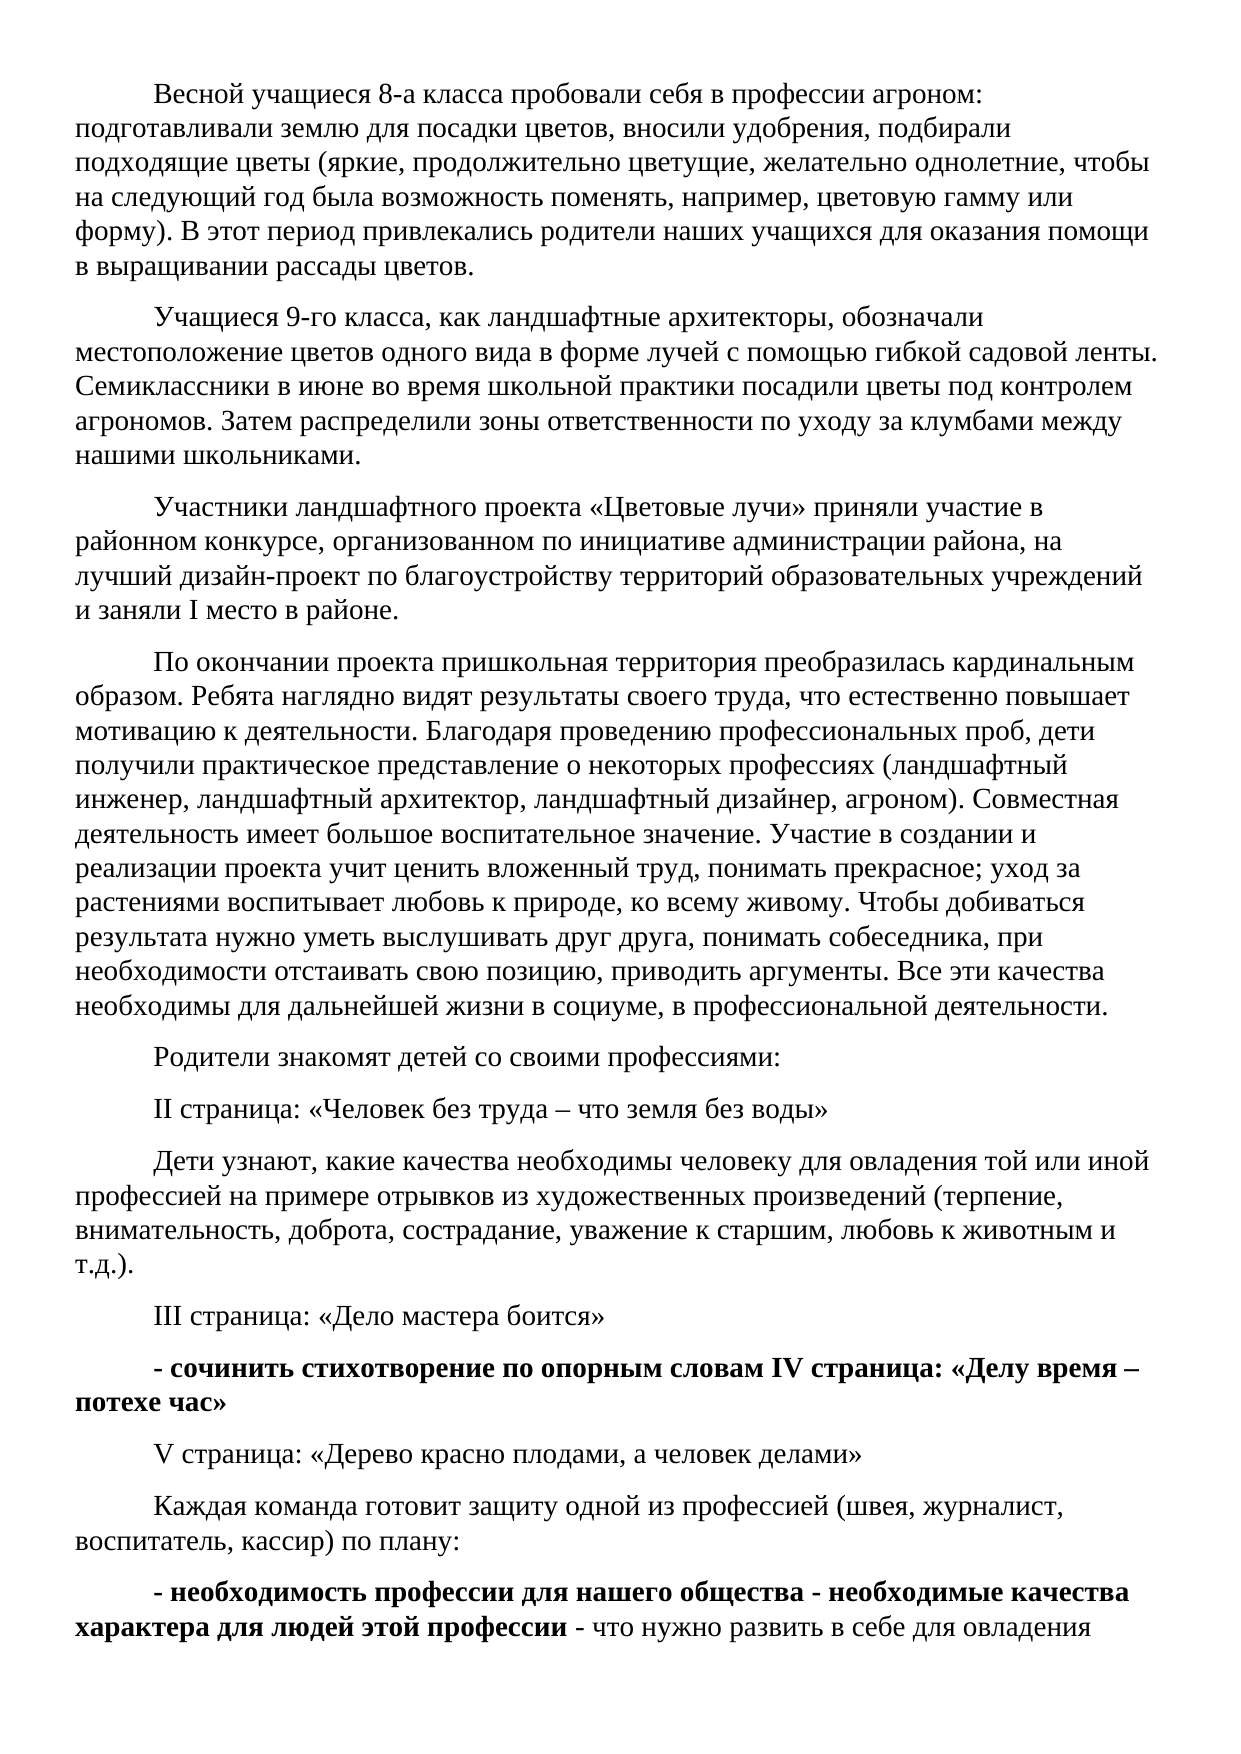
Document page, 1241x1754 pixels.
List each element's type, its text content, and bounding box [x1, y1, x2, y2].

text По окончании проекта пришкольная территория преобразилась кардинальным образом. Ребята наглядно видят результаты своего труда, что естественно повышает мотивацию к деятельности. Благодаря проведению профессиональных проб, дети получили практическое представление о некоторых профессиях (ландшафтный инженер, ландшафтный архитектор, ландшафтный дизайнер, агроном). Совместная деятельность имеет большое воспитательное значение. Участие в создании и реализации проекта учит ценить вложенный труд, понимать прекрасное; уход за растениями воспитывает любовь к природе, ко всему живому. Чтобы добиваться результата нужно уметь выслушивать друг друга, понимать собеседника, при необходимости отстаивать свою позицию, приводить аргументы. Все эти качества необходимы для дальнейшей жизни в социуме, в профессиональной деятельности. [75, 643, 1165, 1021]
text Каждая команда готовит защиту одной из профессией (швея, журналист, воспитатель, кассир) по плану: [75, 1487, 1165, 1556]
text Участники ландшафтного проекта «Цветовые лучи» приняли участие в районном конкурсе, организованном по инициативе администрации района, на лучший дизайн-проект по благоустройству территорий образовательных учреждений и заняли I место в районе. [75, 488, 1165, 626]
text Весной учащиеся 8-а класса пробовали себя в профессии агроном: подготавливали землю для посадки цветов, вносили удобрения, подбирали подходящие цветы (яркие, продолжительно цветущие, желательно однолетние, чтобы на следующий год была возможность поменять, например, цветовую гамму или форму). В этот период привлекались родители наших учащихся для оказания помощи в выращивании рассады цветов. [75, 75, 1165, 281]
text Учащиеся 9-го класса, как ландшафтные архитекторы, обозначали местоположение цветов одного вида в форме лучей с помощью гибкой садовой ленты. Семиклассники в июне во время школьной практики посадили цветы под контролем агрономов. Затем распределили зоны ответственности по уходу за клумбами между нашими школьниками. [75, 299, 1165, 471]
text Дети узнают, какие качества необходимы человеку для овладения той или иной профессией на примере отрывков из художественных произведений (терпение, внимательность, доброта, сострадание, уважение к старшим, любовь к животным и т.д.). [75, 1142, 1165, 1280]
text Родители знакомят детей со своими профессиями: [75, 1039, 1165, 1073]
text V страница: «Дерево красно плодами, а человек делами» [75, 1436, 1165, 1470]
text II страница: «Человек без труда – что земля без воды» [75, 1091, 1165, 1125]
text III страница: «Дело мастера боится» [75, 1297, 1165, 1332]
text - сочинить стихотворение по опорным словам IV страница: «Делу время – потехе час» [75, 1349, 1165, 1418]
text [75, 1574, 1165, 1642]
